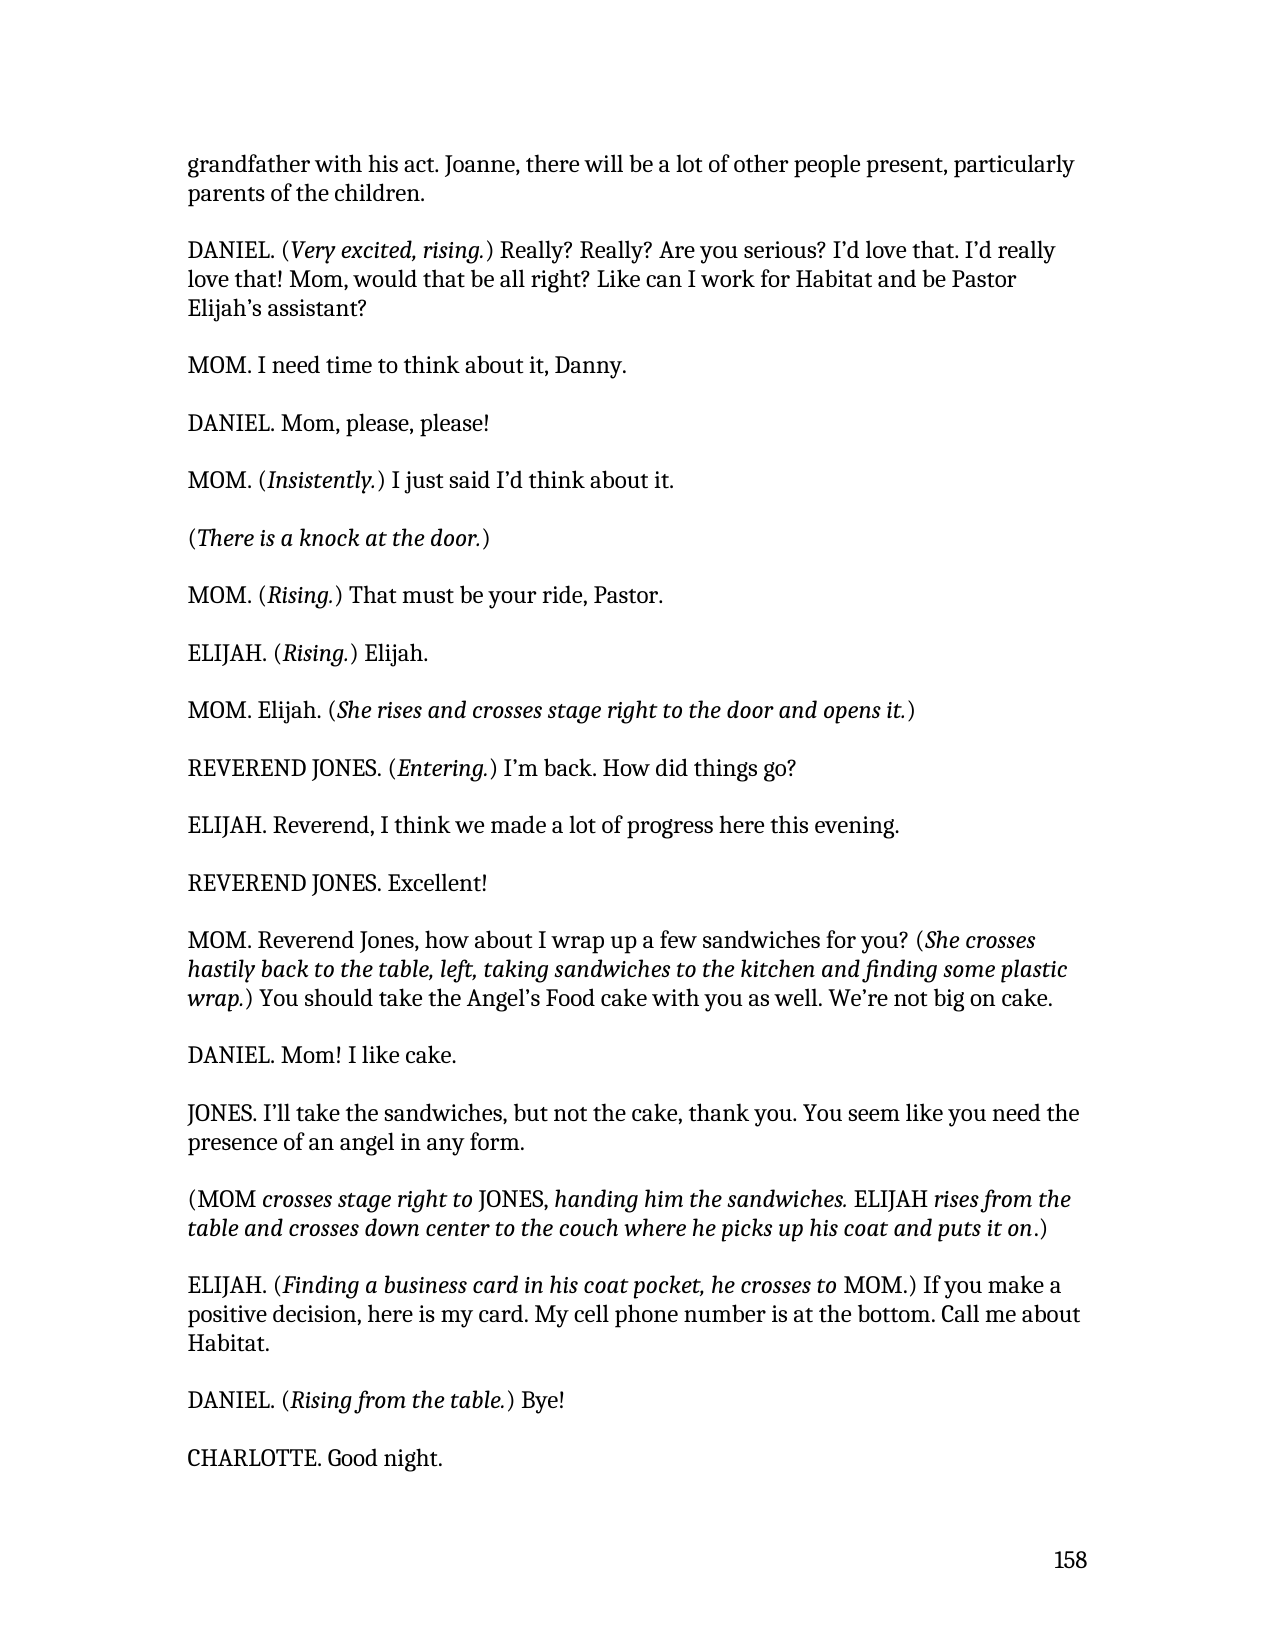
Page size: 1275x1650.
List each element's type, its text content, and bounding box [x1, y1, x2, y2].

text ELIJAH. Reverend, I think we made a lot of progress here this evening. [187, 811, 1087, 840]
text DANIEL. Mom, please, please! [187, 409, 1087, 437]
text MOM. (Insistently.) I just said I’d think about it. [187, 466, 1087, 495]
text MOM. (Rising.) That must be your ride, Pastor. [187, 581, 1087, 610]
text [187, 150, 1087, 207]
text (MOM crosses stage right to JONES, handing him the sandwiches. ELIJAH rises from the table and crosses down center to the couch where he picks up his coat and puts it on.) [187, 1185, 1087, 1242]
text DANIEL. Mom! I like cake. [187, 1041, 1087, 1070]
text MOM. Elijah. (She rises and crosses stage right to the door and opens it.) [187, 696, 1087, 725]
text ELIJAH. (Rising.) Elijah. [187, 639, 1087, 667]
text DANIEL. (Rising from the table.) Bye! [187, 1386, 1087, 1415]
text JONES. I’ll take the sandwiches, but not the cake, thank you. You seem like you need the presence of an angel in any form. [187, 1099, 1087, 1156]
text CHARLOTTE. Good night. [187, 1444, 1087, 1472]
text REVEREND JONES. (Entering.) I’m back. How did things go? [187, 754, 1087, 782]
text REVEREND JONES. Excellent! [187, 869, 1087, 897]
text MOM. Reverend Jones, how about I wrap up a few sandwiches for you? (She crosses hastily back to the table, left, taking sandwiches to the kitchen and finding some plastic wrap.) You should take the Angel’s Food cake with you as well. We’re not big on cake. [187, 926, 1087, 1012]
text DANIEL. (Very excited, rising.) Really? Really? Are you serious? I’d love that. I’d really love that! Mom, would that be all right? Like can I work for Habitat and be Pastor Elijah’s assistant? [187, 236, 1087, 322]
text ELIJAH. (Finding a business card in his coat pocket, he crosses to MOM.) If you make a positive decision, here is my card. My cell phone number is at the bottom. Call me about Habitat. [187, 1271, 1087, 1357]
text (There is a knock at the door.) [187, 524, 1087, 552]
text MOM. I need time to think about it, Danny. [187, 351, 1087, 380]
